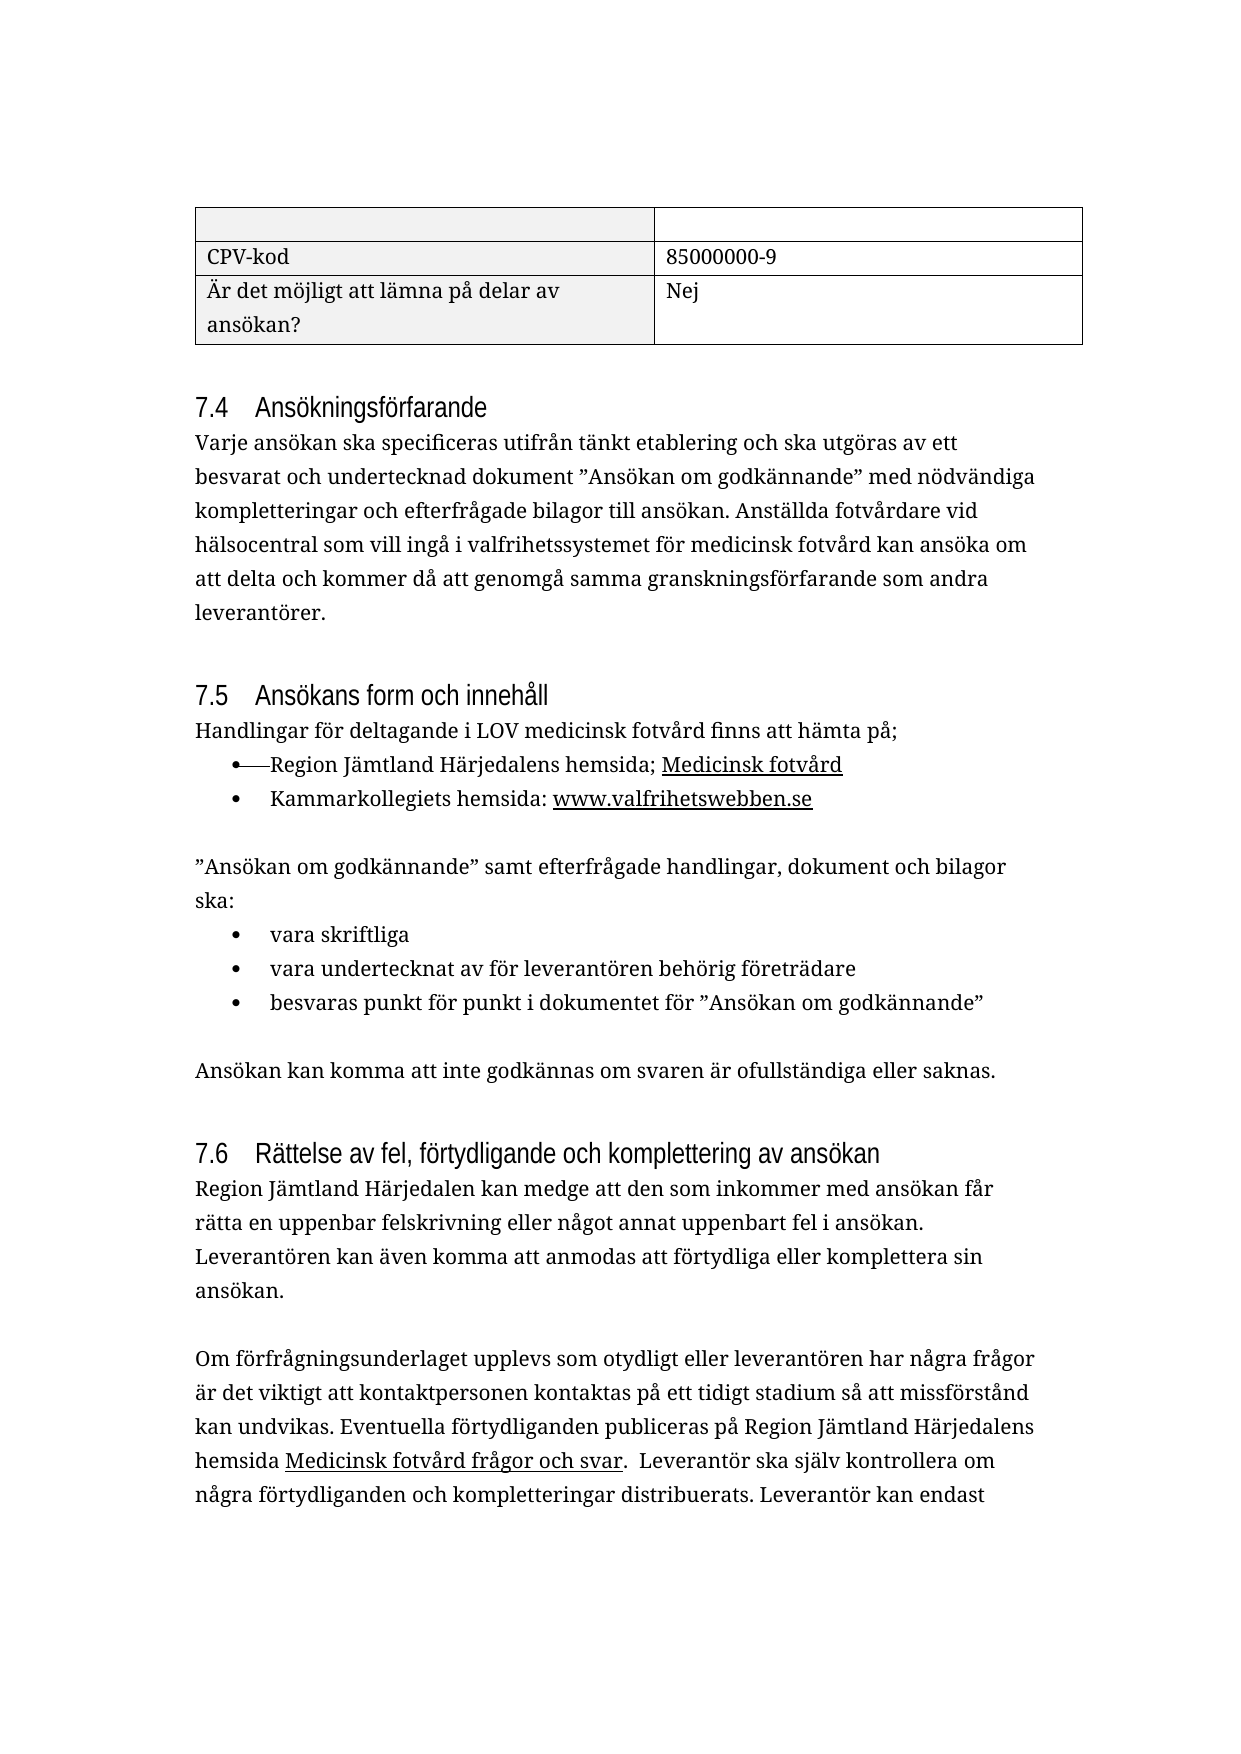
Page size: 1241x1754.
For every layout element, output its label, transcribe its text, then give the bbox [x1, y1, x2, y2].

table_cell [655, 208, 1082, 241]
text Handlingar för deltagande i LOV medicinsk fotvård finns att hämta på; [195, 716, 1045, 744]
text Ansökan kan komma att inte godkännas om svaren är ofullständiga eller saknas. [195, 1057, 1045, 1085]
table_cell E-post [196, 208, 654, 241]
list vara skriftliga [232, 920, 1045, 949]
list Region Jämtland Härjedalens hemsida; Medicinsk fotvård [232, 750, 1045, 778]
table_cell Nej [655, 276, 1082, 344]
subtitle Rättelse av fel, förtydligande och komplettering av ansökan [195, 1136, 1045, 1170]
table_cell 85000000-9 [655, 242, 1082, 275]
text ”Ansökan om godkännande” samt efterfrågade handlingar, dokument och bilagor ska: [195, 852, 1045, 915]
table_cell CPV-kod [196, 242, 654, 275]
list Kammarkollegiets hemsida: www.valfrihetswebben.se [232, 784, 1045, 812]
list besvaras punkt för punkt i dokumentet för ”Ansökan om godkännande” [232, 988, 1045, 1017]
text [195, 1344, 1045, 1509]
text Region Jämtland Härjedalen kan medge att den som inkommer med ansökan får rätta en uppenbar felskrivning eller något annat uppenbart fel i ansökan. Leverantören kan även komma att anmodas att förtydliga eller komplettera sin ansökan. [195, 1174, 1045, 1305]
table_cell Är det möjligt att lämna på delar av ansökan? [196, 276, 654, 344]
text Varje ansökan ska specificeras utifrån tänkt etablering och ska utgöras av ett besvarat och undertecknad dokument ”Ansökan om godkännande” med nödvändiga kompletteringar och efterfrågade bilagor till ansökan. Anställda fotvårdare vid hälsocentral som vill ingå i valfrihetssystemet för medicinsk fotvård kan ansöka om att delta och kommer då att genomgå samma granskningsförfarande som andra leverantörer. [195, 428, 1045, 627]
list vara undertecknat av för leverantören behörig företrädare [232, 954, 1045, 983]
subtitle Ansökans form och innehåll [195, 678, 1045, 712]
subtitle Ansökningsförfarande [195, 391, 1045, 424]
